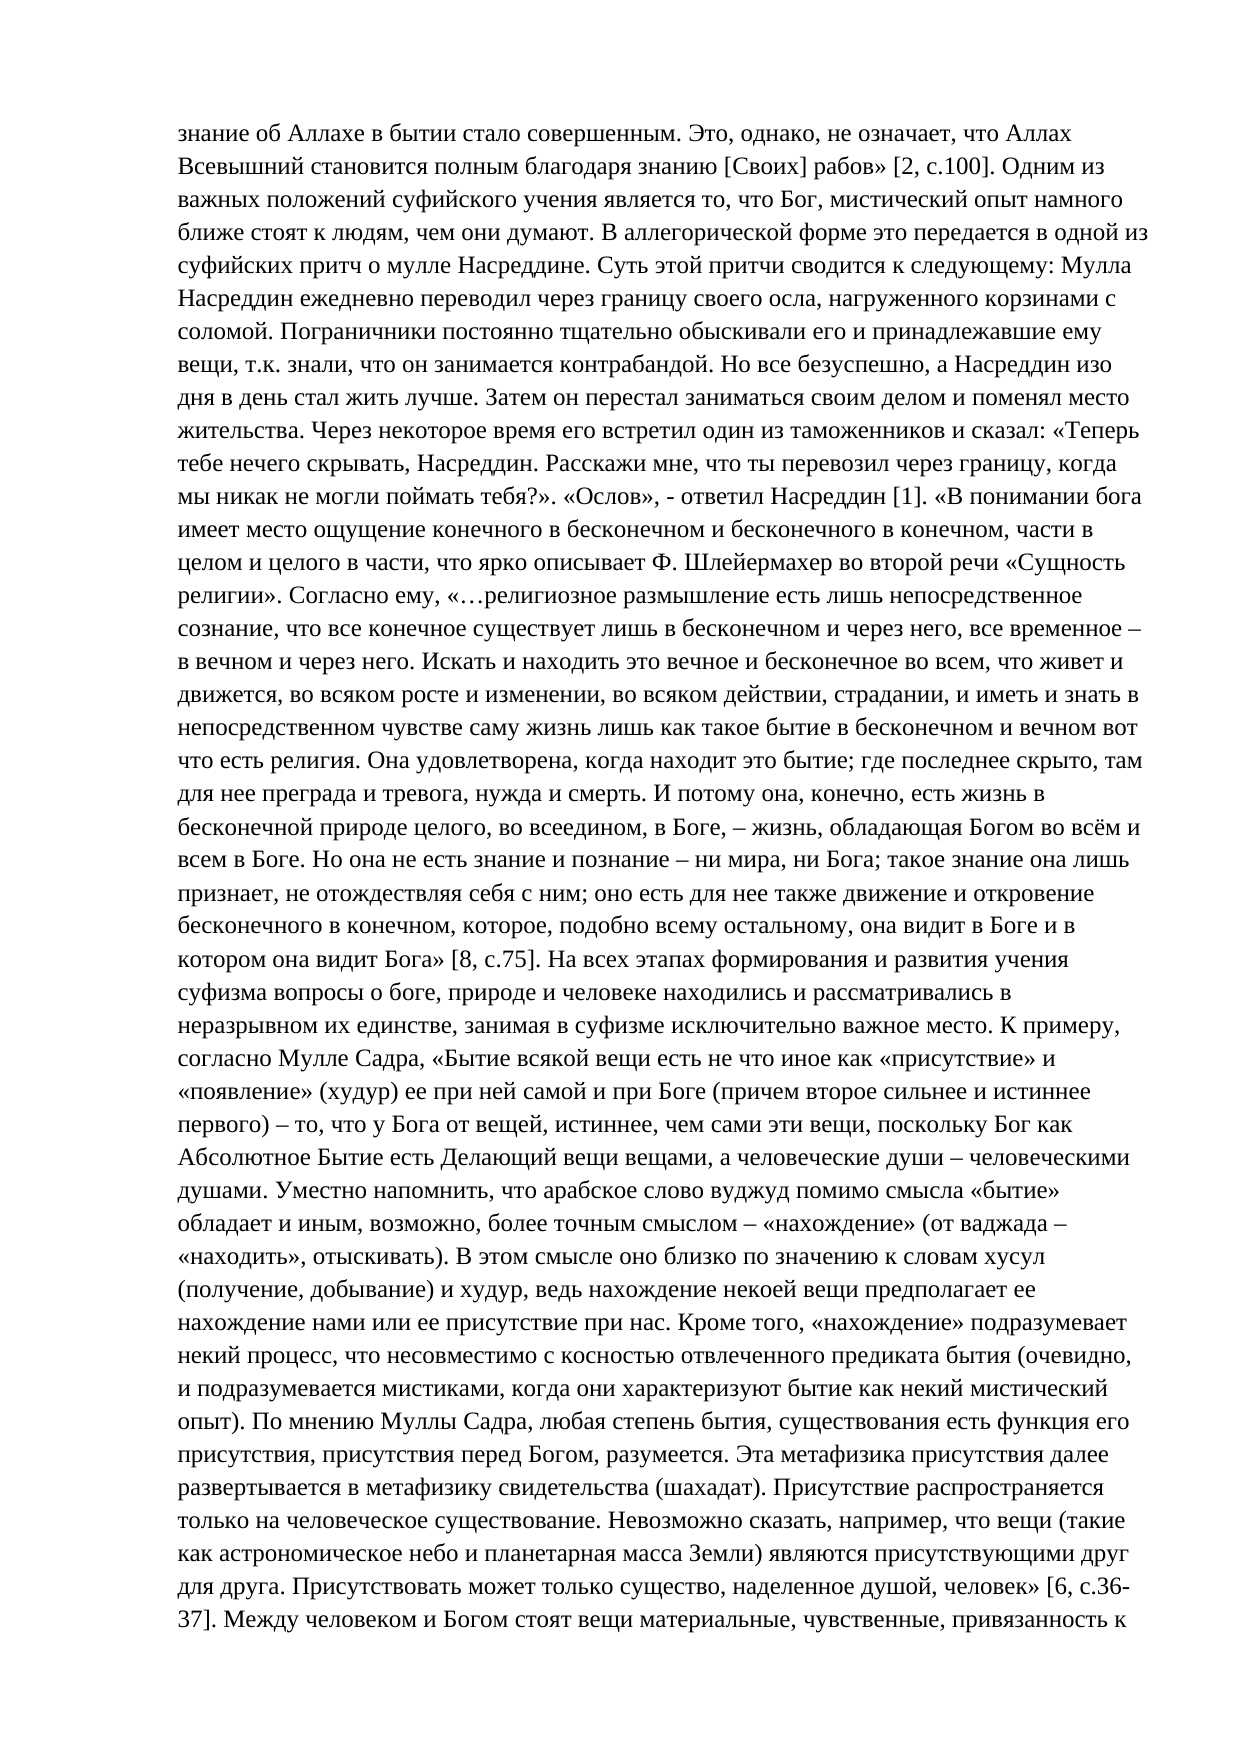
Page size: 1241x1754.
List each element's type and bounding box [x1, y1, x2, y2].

text [177, 118, 1152, 1633]
